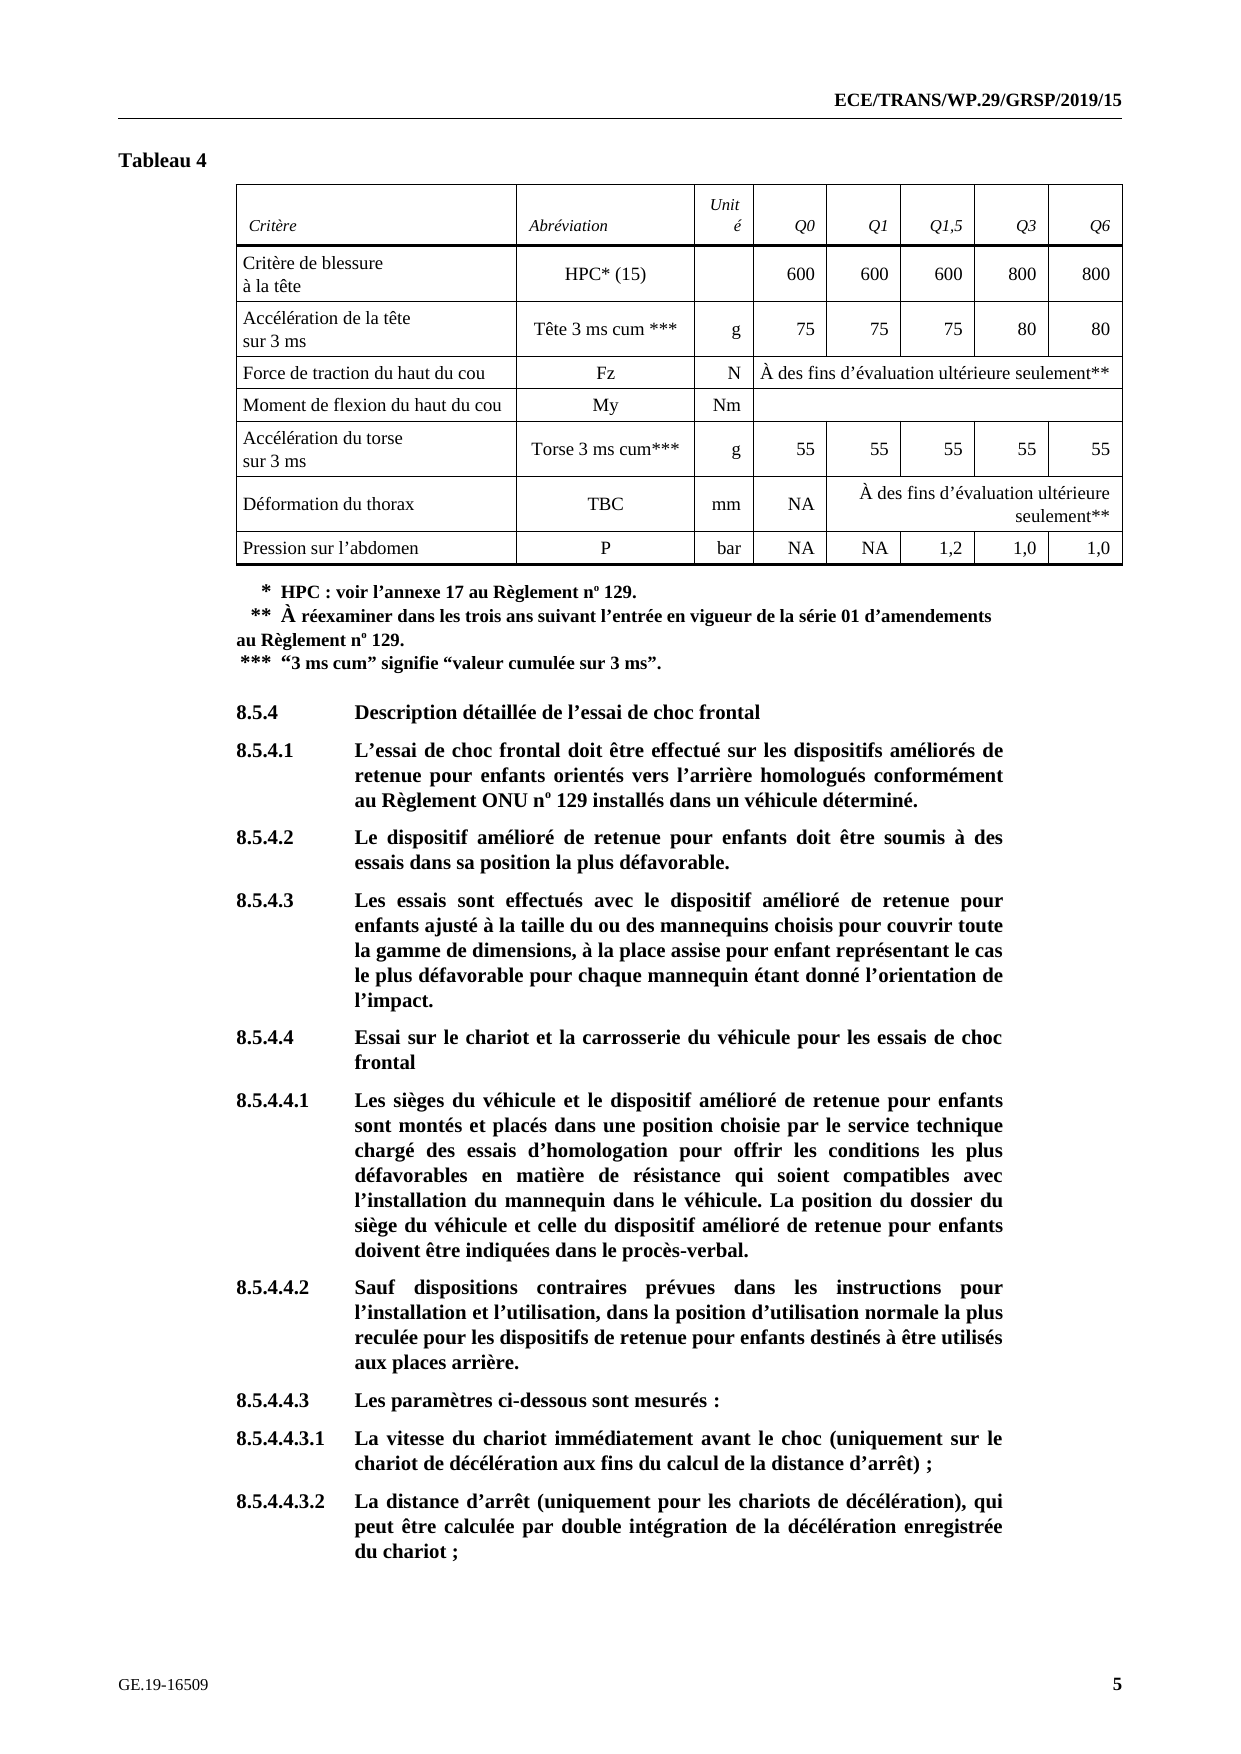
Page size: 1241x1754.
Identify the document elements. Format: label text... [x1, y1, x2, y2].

text 8.5.4.4.2 Sauf dispositions contraires prévues dans les instructions pour l’installation et l’utilisation, dans la position d’utilisation normale la plus reculée pour les dispositifs de retenue pour enfants destinés à être utilisés aux places arrière. [236, 1274, 1004, 1374]
table_cell 600 [754, 247, 826, 301]
table_cell NA [754, 477, 826, 531]
table_cell 80 [975, 302, 1048, 356]
table_cell 55 [901, 422, 974, 476]
table_cell Critère de blessure à la tête [237, 247, 516, 301]
text 8.5.4 Description détaillée de l’essai de choc frontal [236, 699, 1004, 724]
text 8.5.4.4.3 Les paramètres ci-dessous sont mesurés : [236, 1387, 1004, 1413]
table_cell Fz [517, 357, 694, 388]
table_cell 1,2 [901, 532, 974, 563]
table_header Q6 [1049, 185, 1122, 243]
table_header Unité [695, 185, 753, 243]
text ** À réexaminer dans les trois ans suivant l’entrée en vigueur de la série 01 d’amendements au Règlement no 129. [236, 603, 1004, 650]
table_cell Torse 3 ms cum*** [517, 422, 694, 476]
table_header Q1,5 [901, 185, 974, 243]
table_cell 55 [827, 422, 900, 476]
table_cell 80 [1049, 302, 1122, 356]
table_cell 1,0 [1049, 532, 1122, 563]
table_cell [695, 247, 753, 301]
text 8.5.4.4.3.1 La vitesse du chariot immédiatement avant le choc (uniquement sur le chariot de décélération aux fins du calcul de la distance d’arrêt) ; [236, 1425, 1004, 1475]
table_header Abréviation [517, 185, 694, 243]
table_cell Tête 3 ms cum *** [517, 302, 694, 356]
table_cell [754, 389, 1122, 421]
table_cell bar [695, 532, 753, 563]
table_cell N [695, 357, 753, 388]
table_cell 800 [975, 247, 1048, 301]
table_cell Force de traction du haut du cou [237, 357, 516, 388]
table_cell g [695, 422, 753, 476]
table_cell mm [695, 477, 753, 531]
table_cell 600 [901, 247, 974, 301]
table_header Q3 [975, 185, 1048, 243]
table_cell My [517, 389, 694, 421]
text 8.5.4.4.3.2 La distance d’arrêt (uniquement pour les chariots de décélération), qui peut être calculée par double intégration de la décélération enregistrée du chariot ; [236, 1488, 1004, 1563]
table_cell P [517, 532, 694, 563]
table_cell 55 [754, 422, 826, 476]
table_cell Accélération de la tête sur 3 ms [237, 302, 516, 356]
text *** “3 ms cum” signifie “valeur cumulée sur 3 ms”. [236, 650, 1004, 674]
table_cell Pression sur l’abdomen [237, 532, 516, 563]
table_cell NA [827, 532, 900, 563]
table_cell g [695, 302, 753, 356]
table_cell Déformation du thorax [237, 477, 516, 531]
table_cell Moment de flexion du haut du cou [237, 389, 516, 421]
text 8.5.4.4 Essai sur le chariot et la carrosserie du véhicule pour les essais de choc frontal [236, 1024, 1004, 1074]
table_cell TBC [517, 477, 694, 531]
table_cell À des fins d’évaluation ultérieure seulement** [827, 477, 1122, 531]
table_cell 75 [827, 302, 900, 356]
text 8.5.4.1 L’essai de choc frontal doit être effectué sur les dispositifs améliorés de retenue pour enfants orientés vers l’arrière homologués conformément au Règlement ONU no 129 installés dans un véhicule déterminé. [236, 737, 1004, 812]
table_cell NA [754, 532, 826, 563]
table_cell 75 [901, 302, 974, 356]
table_cell 800 [1049, 247, 1122, 301]
table_cell 600 [827, 247, 900, 301]
text 8.5.4.3 Les essais sont effectués avec le dispositif amélioré de retenue pour enfants ajusté à la taille du ou des mannequins choisis pour couvrir toute la gamme de dimensions, à la place assise pour enfant représentant le cas le plus défavorable pour chaque mannequin étant donné l’orientation de l’impact. [236, 887, 1004, 1012]
table_header Critère [237, 185, 516, 243]
table_cell 1,0 [975, 532, 1048, 563]
table_cell Nm [695, 389, 753, 421]
table_header Q0 [754, 185, 826, 243]
text 8.5.4.2 Le dispositif amélioré de retenue pour enfants doit être soumis à des essais dans sa position la plus défavorable. [236, 824, 1004, 874]
table_cell HPC* (15) [517, 247, 694, 301]
table_cell À des fins d’évaluation ultérieure seulement** [754, 357, 1122, 388]
text * HPC : voir l’annexe 17 au Règlement no 129. [236, 579, 1004, 603]
table_cell 75 [754, 302, 826, 356]
table_cell 55 [1049, 422, 1122, 476]
text 8.5.4.4.1 Les sièges du véhicule et le dispositif amélioré de retenue pour enfants sont montés et placés dans une position choisie par le service technique chargé des essais d’homologation pour offrir les conditions les plus défavorables en matière de résistance qui soient compatibles avec l’installation du mannequin dans le véhicule. La position du dossier du siège du véhicule et celle du dispositif amélioré de retenue pour enfants doivent être indiquées dans le procès-verbal. [236, 1087, 1004, 1262]
table_cell Accélération du torse sur 3 ms [237, 422, 516, 476]
subtitle Tableau 4 [118, 148, 1122, 172]
table_header Q1 [827, 185, 900, 243]
table_cell 55 [975, 422, 1048, 476]
